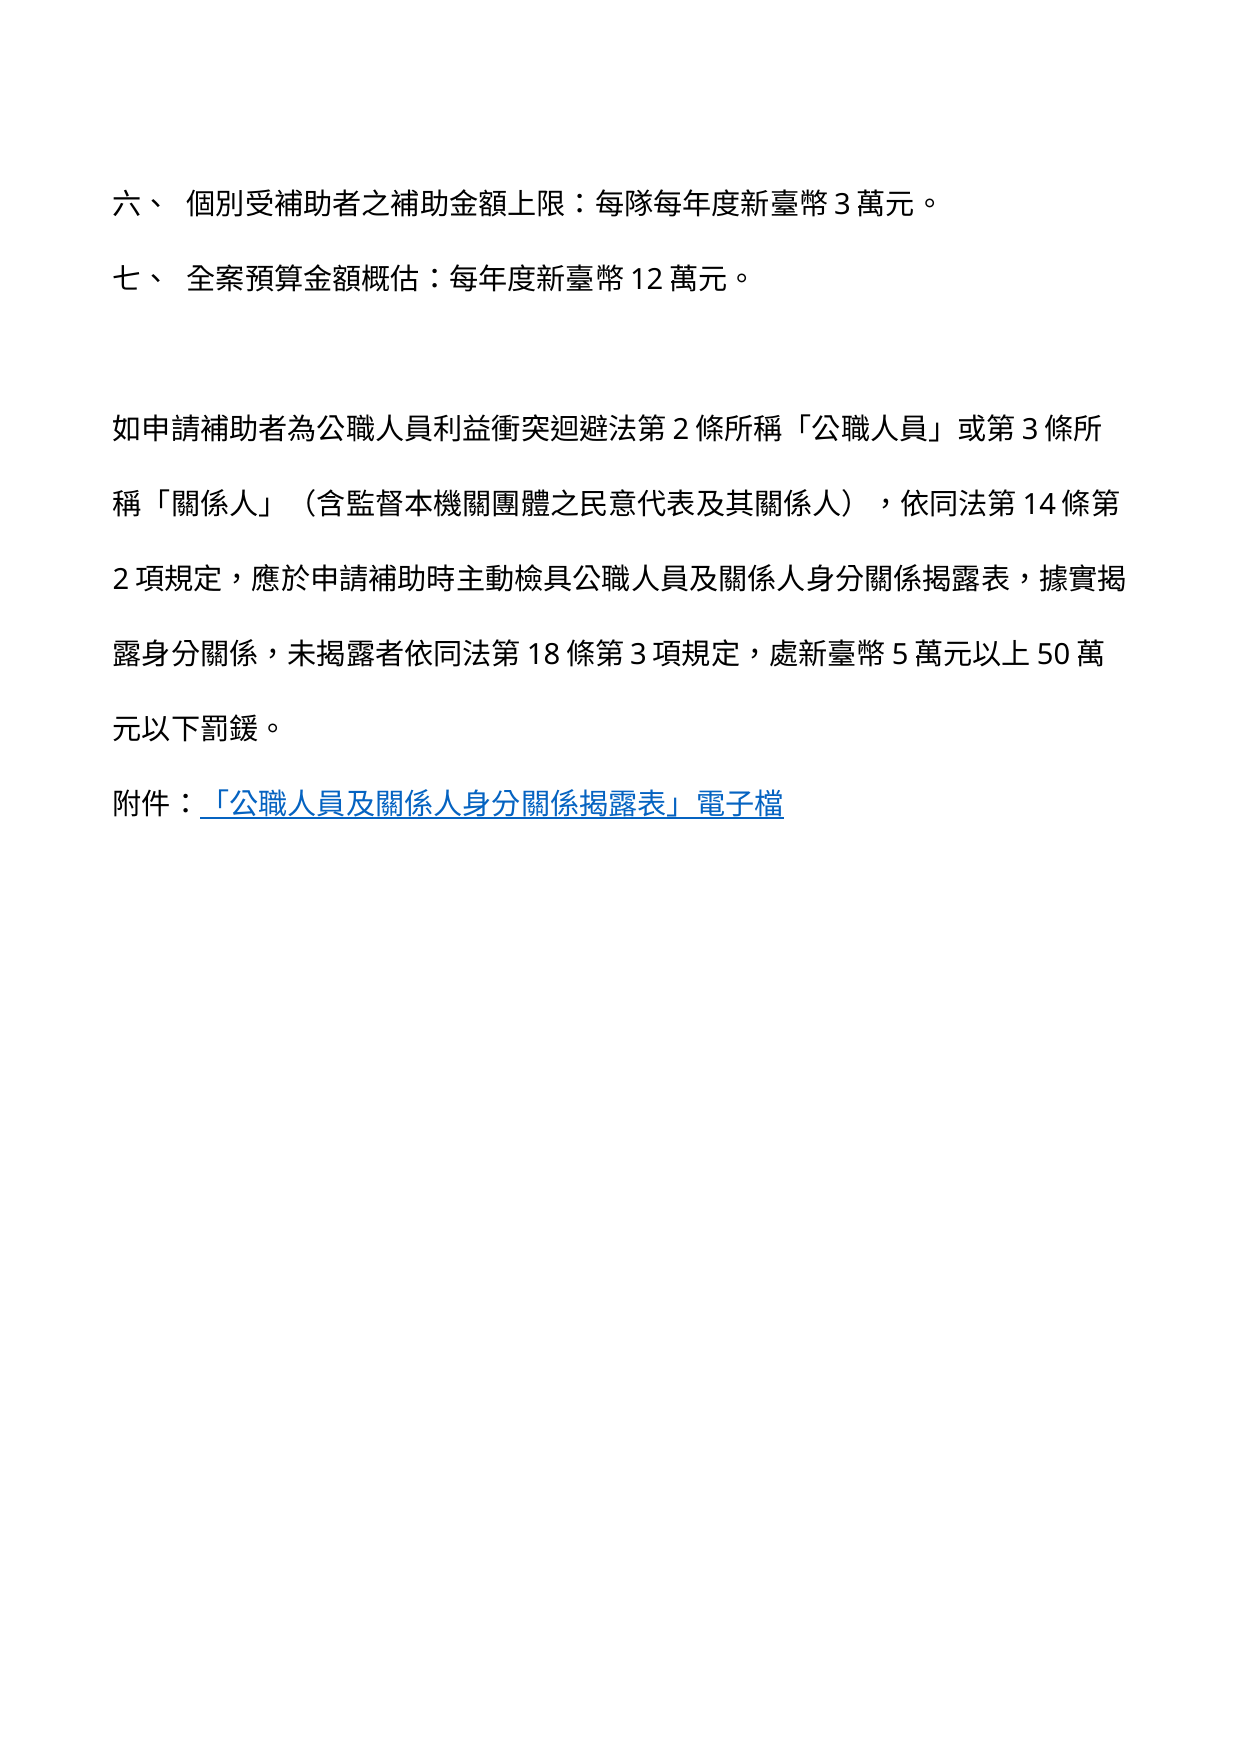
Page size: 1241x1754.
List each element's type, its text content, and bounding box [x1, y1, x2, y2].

text 附件：「公職人員及關係人身分關係揭露表」電子檔 [112, 764, 1128, 839]
text 如申請補助者為公職人員利益衝突迴避法第2條所稱「公職人員」或第3條所稱「關係人」（含監督本機關團體之民意代表及其關係人），依同法第14條第2項規定，應於申請補助時主動檢具公職人員及關係人身分關係揭露表，據實揭露身分關係，未揭露者依同法第18條第3項規定，處新臺幣5萬元以上50萬元以下罰鍰。 [112, 389, 1128, 764]
list 全案預算金額概估：每年度新臺幣12萬元。 [112, 239, 1128, 314]
list 個別受補助者之補助金額上限：每隊每年度新臺幣3萬元。 [112, 164, 1128, 239]
